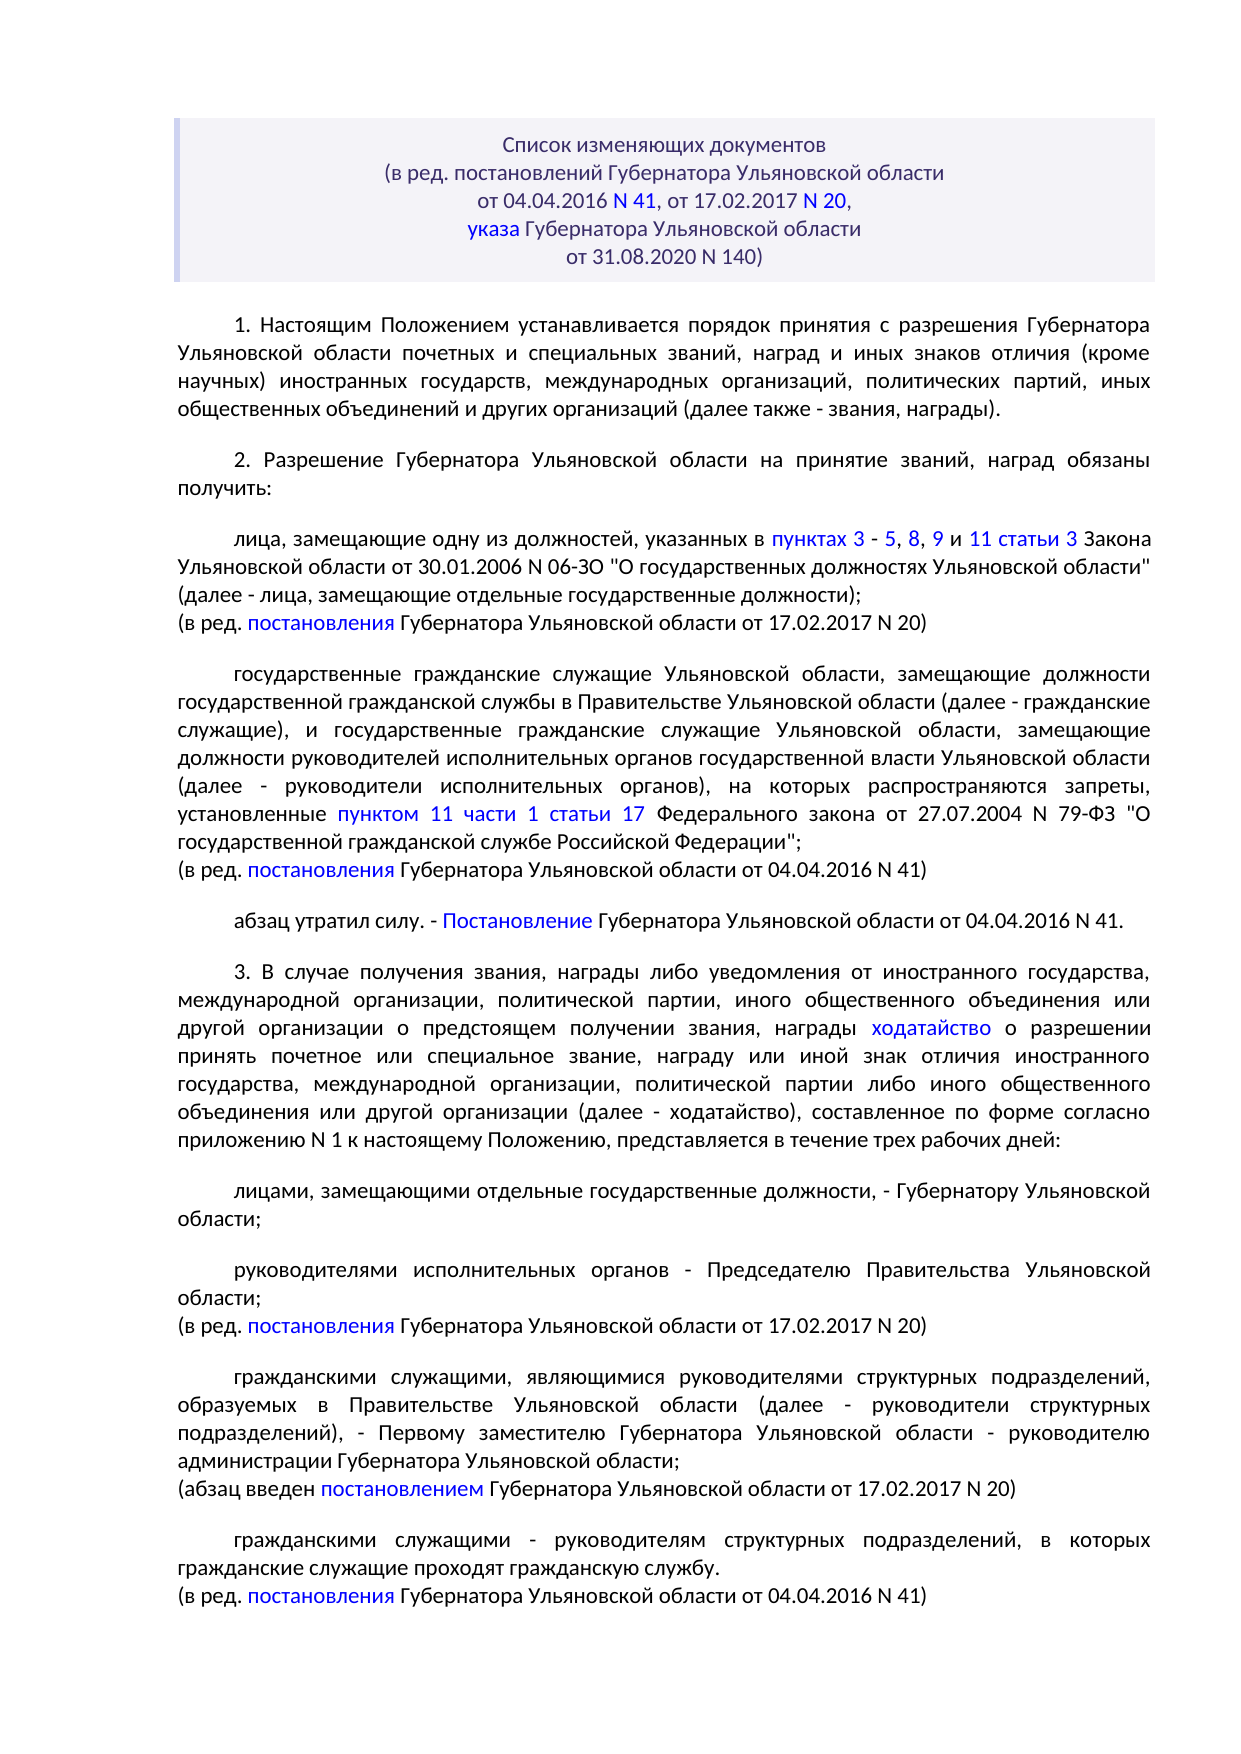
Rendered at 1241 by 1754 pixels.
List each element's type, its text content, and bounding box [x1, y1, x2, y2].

text гражданскими служащими - руководителям структурных подразделений, в которых гражданские служащие проходят гражданскую службу. [177, 1525, 1152, 1581]
text (в ред. постановления Губернатора Ульяновской области от 04.04.2016 N 41) [177, 855, 1152, 883]
text лица, замещающие одну из должностей, указанных в пунктах 3 - 5, 8, 9 и 11 статьи 3 Закона Ульяновской области от 30.01.2006 N 06-ЗО "О государственных должностях Ульяновской области" (далее - лица, замещающие отдельные государственные должности); [177, 524, 1152, 608]
text абзац утратил силу. - Постановление Губернатора Ульяновской области от 04.04.2016 N 41. [177, 906, 1152, 934]
text 3. В случае получения звания, награды либо уведомления от иностранного государства, международной организации, политической партии, иного общественного объединения или другой организации о предстоящем получении звания, награды ходатайство о разрешении принять почетное или специальное звание, награду или иной знак отличия иностранного государства, международной организации, политической партии либо иного общественного объединения или другой организации (далее - ходатайство), составленное по форме согласно приложению N 1 к настоящему Положению, представляется в течение трех рабочих дней: [177, 957, 1152, 1153]
text 2. Разрешение Губернатора Ульяновской области на принятие званий, наград обязаны получить: [177, 445, 1152, 501]
text гражданскими служащими, являющимися руководителями структурных подразделений, образуемых в Правительстве Ульяновской области (далее - руководители структурных подразделений), - Первому заместителю Губернатора Ульяновской области - руководителю администрации Губернатора Ульяновской области; [177, 1362, 1152, 1474]
text (в ред. постановления Губернатора Ульяновской области от 04.04.2016 N 41) [177, 1581, 1152, 1609]
text 1. Настоящим Положением устанавливается порядок принятия с разрешения Губернатора Ульяновской области почетных и специальных званий, наград и иных знаков отличия (кроме научных) иностранных государств, международных организаций, политических партий, иных общественных объединений и других организаций (далее также - звания, награды). [177, 310, 1152, 422]
text государственные гражданские служащие Ульяновской области, замещающие должности государственной гражданской службы в Правительстве Ульяновской области (далее - гражданские служащие), и государственные гражданские служащие Ульяновской области, замещающие должности руководителей исполнительных органов государственной власти Ульяновской области (далее - руководители исполнительных органов), на которых распространяются запреты, установленные пунктом 11 части 1 статьи 17 Федерального закона от 27.07.2004 N 79-ФЗ "О государственной гражданской службе Российской Федерации"; [177, 659, 1152, 855]
text руководителями исполнительных органов - Председателю Правительства Ульяновской области; [177, 1255, 1152, 1311]
text (абзац введен постановлением Губернатора Ульяновской области от 17.02.2017 N 20) [177, 1474, 1152, 1502]
text (в ред. постановления Губернатора Ульяновской области от 17.02.2017 N 20) [177, 608, 1152, 636]
text (в ред. постановления Губернатора Ульяновской области от 17.02.2017 N 20) [177, 1311, 1152, 1339]
table_header Список изменяющих документов (в ред. постановлений Губернатора Ульяновской области от 04.04.2016 N 41, от 17.02.2017 N 20, указа Губернатора Ульяновской области от 31.08.2020 N 140) [180, 118, 1149, 282]
text лицами, замещающими отдельные государственные должности, - Губернатору Ульяновской области; [177, 1176, 1152, 1232]
